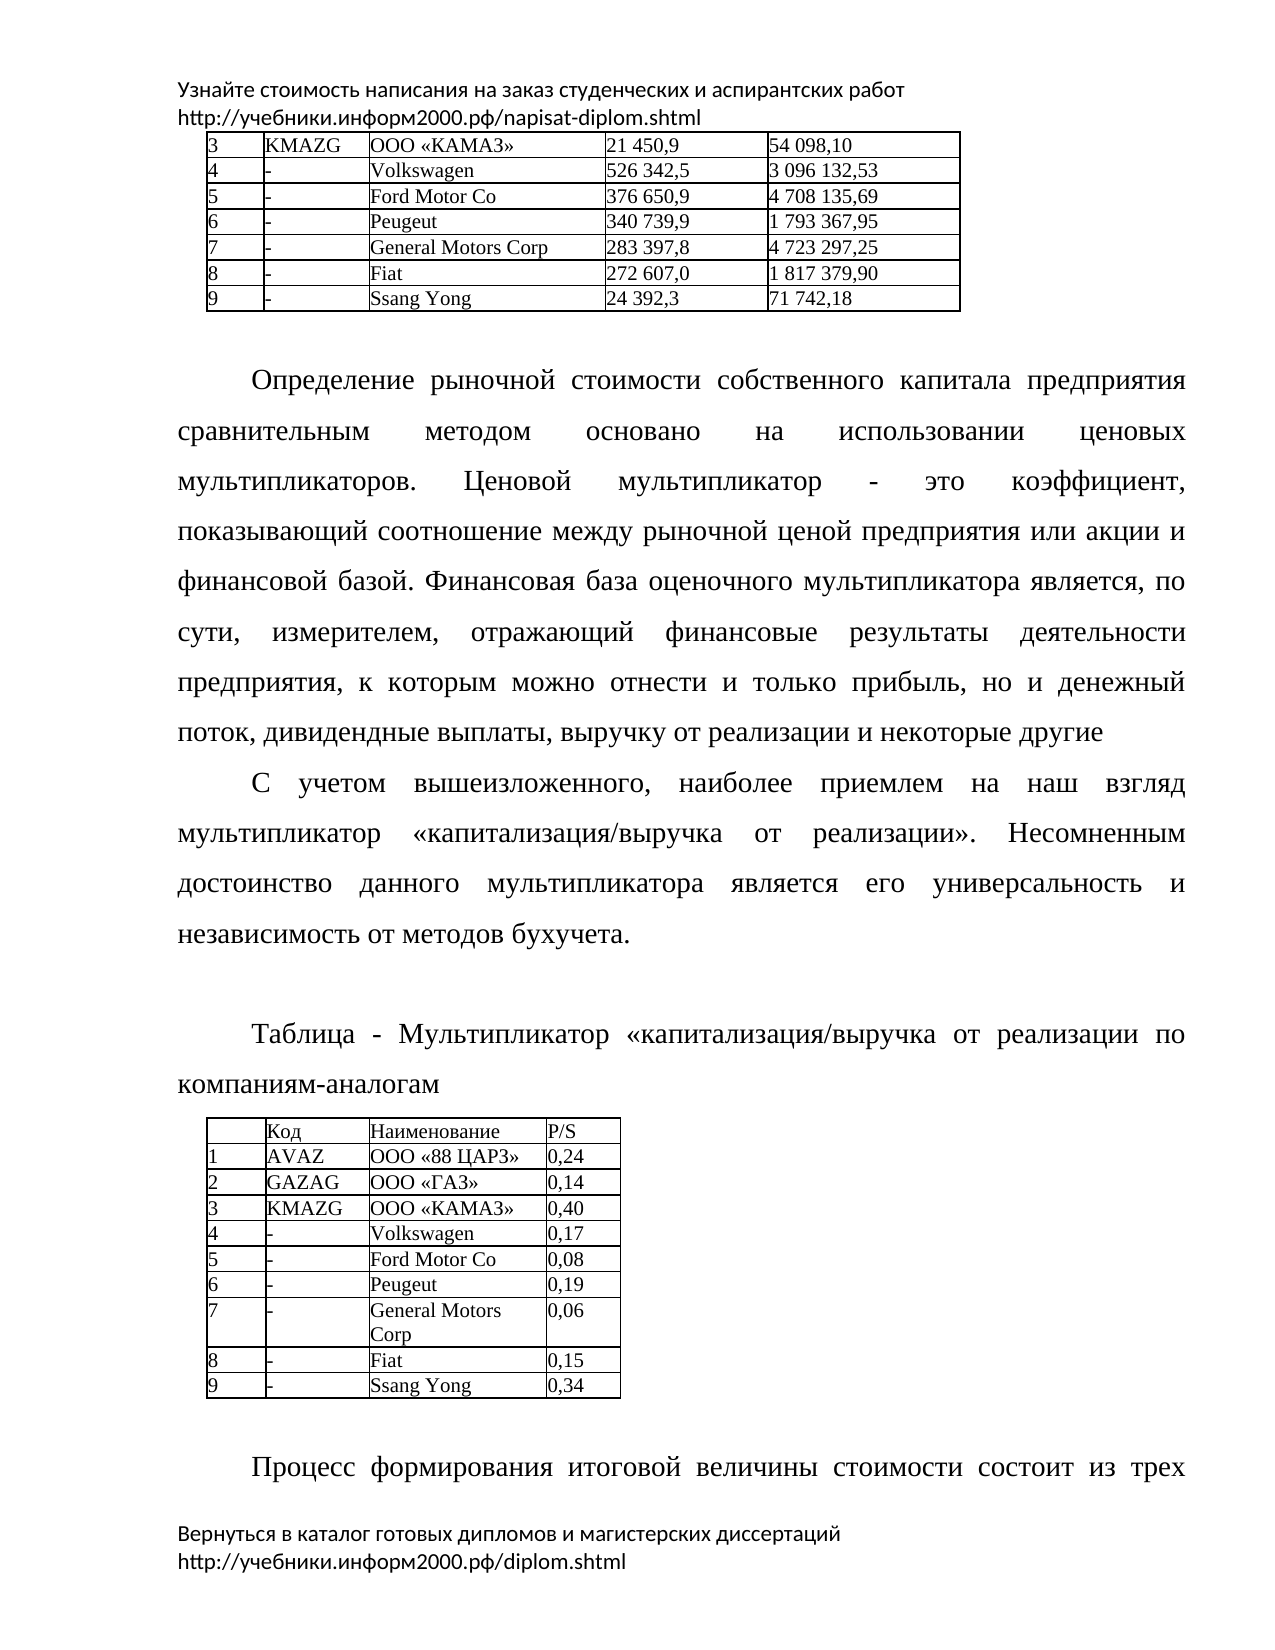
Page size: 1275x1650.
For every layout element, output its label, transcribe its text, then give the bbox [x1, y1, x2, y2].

table_cell Fiat [370, 1348, 546, 1372]
table_cell 0,15 [547, 1348, 620, 1372]
table_cell KMAZG [267, 1196, 369, 1219]
table_cell - [267, 1247, 369, 1271]
table_cell Peugeut [370, 1272, 546, 1296]
table_cell General Motors Corp [370, 235, 605, 259]
table_cell - [267, 1298, 369, 1346]
table_cell 54 098,10 [769, 133, 959, 157]
table_cell 0,40 [547, 1196, 620, 1219]
table_cell KMAZG [265, 133, 369, 157]
table_cell 8 [208, 1348, 265, 1372]
table_cell ООО «КАМАЗ» [370, 133, 605, 157]
table_cell Ford Motor Co [370, 184, 605, 208]
text С учетом вышеизложенного, наиболее приемлем на наш взгляд мультипликатор «капитализация/выручка от реализации». Несомненным достоинство данного мультипликатора является его универсальность и независимость от методов бухучета. [177, 765, 1186, 949]
table_cell - [267, 1272, 369, 1296]
table_cell - [265, 286, 369, 310]
table_cell 3 [208, 1196, 265, 1219]
table_cell 2 [208, 1170, 265, 1194]
table_cell Ssang Yong [370, 286, 605, 310]
table_cell 1 817 379,90 [769, 261, 959, 285]
table_cell ООО «КАМАЗ» [370, 1196, 546, 1219]
table_cell AVAZ [267, 1144, 369, 1168]
table_cell 283 397,8 [606, 235, 767, 259]
table_cell Volkswagen [370, 1221, 546, 1245]
table_cell - [265, 261, 369, 285]
table_cell Peugeut [370, 210, 605, 233]
table_cell 0,19 [547, 1272, 620, 1296]
table_cell GAZAG [267, 1170, 369, 1194]
table_cell Volkswagen [370, 158, 605, 182]
table_cell 4 [208, 1221, 265, 1245]
table_cell 9 [208, 1373, 265, 1397]
table_cell Fiat [370, 261, 605, 285]
table_cell 4 708 135,69 [769, 184, 959, 208]
table_cell Ssang Yong [370, 1373, 546, 1397]
table_cell 0,08 [547, 1247, 620, 1271]
table_cell 0,24 [547, 1144, 620, 1168]
table_cell Ford Motor Co [370, 1247, 546, 1271]
table_cell - [265, 184, 369, 208]
table_cell 340 739,9 [606, 210, 767, 233]
table_cell 24 392,3 [606, 286, 767, 310]
table_cell 0,06 [547, 1298, 620, 1346]
table_cell 4 [208, 158, 263, 182]
table_header Наименование [370, 1119, 546, 1143]
table_header [208, 1119, 265, 1143]
table_cell - [267, 1348, 369, 1372]
table_cell 5 [208, 1247, 265, 1271]
table_cell 376 650,9 [606, 184, 767, 208]
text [177, 1449, 1186, 1483]
table_cell 7 [208, 1298, 265, 1346]
table_cell 0,34 [547, 1373, 620, 1397]
table_cell 6 [208, 210, 263, 233]
table_cell - [265, 210, 369, 233]
table_cell 8 [208, 261, 263, 285]
table_cell - [265, 158, 369, 182]
table_cell ООО «88 ЦАРЗ» [370, 1144, 546, 1168]
table_cell - [267, 1373, 369, 1397]
text Определение рыночной стоимости собственного капитала предприятия сравнительным методом основано на использовании ценовых мультипликаторов. Ценовой мультипликатор - это коэффициент, показывающий соотношение между рыночной ценой предприятия или акции и финансовой базой. Финансовая база оценочного мультипликатора является, по сути, измерителем, отражающий финансовые результаты деятельности предприятия, к которым можно отнести и только прибыль, но и денежный поток, дивидендные выплаты, выручку от реализации и некоторые другие [177, 362, 1186, 748]
table_header Код [267, 1119, 369, 1143]
table_cell ООО «ГАЗ» [370, 1170, 546, 1194]
table_cell 4 723 297,25 [769, 235, 959, 259]
table_cell 21 450,9 [606, 133, 767, 157]
table_cell 272 607,0 [606, 261, 767, 285]
table_cell 7 [208, 235, 263, 259]
table_cell 5 [208, 184, 263, 208]
table_header P/S [547, 1119, 620, 1143]
table_cell 6 [208, 1272, 265, 1296]
table_cell 9 [208, 286, 263, 310]
table_cell 71 742,18 [769, 286, 959, 310]
table_cell General Motors Corp [370, 1298, 546, 1346]
table_cell - [265, 235, 369, 259]
table_cell 526 342,5 [606, 158, 767, 182]
table_cell 3 [208, 133, 263, 157]
table_cell 0,14 [547, 1170, 620, 1194]
table_cell 0,17 [547, 1221, 620, 1245]
table_cell - [267, 1221, 369, 1245]
table_cell 1 [208, 1144, 265, 1168]
table_cell 1 793 367,95 [769, 210, 959, 233]
table_cell 3 096 132,53 [769, 158, 959, 182]
text Таблица - Мультипликатор «капитализация/выручка от реализации по компаниям-аналогам [177, 1016, 1186, 1100]
